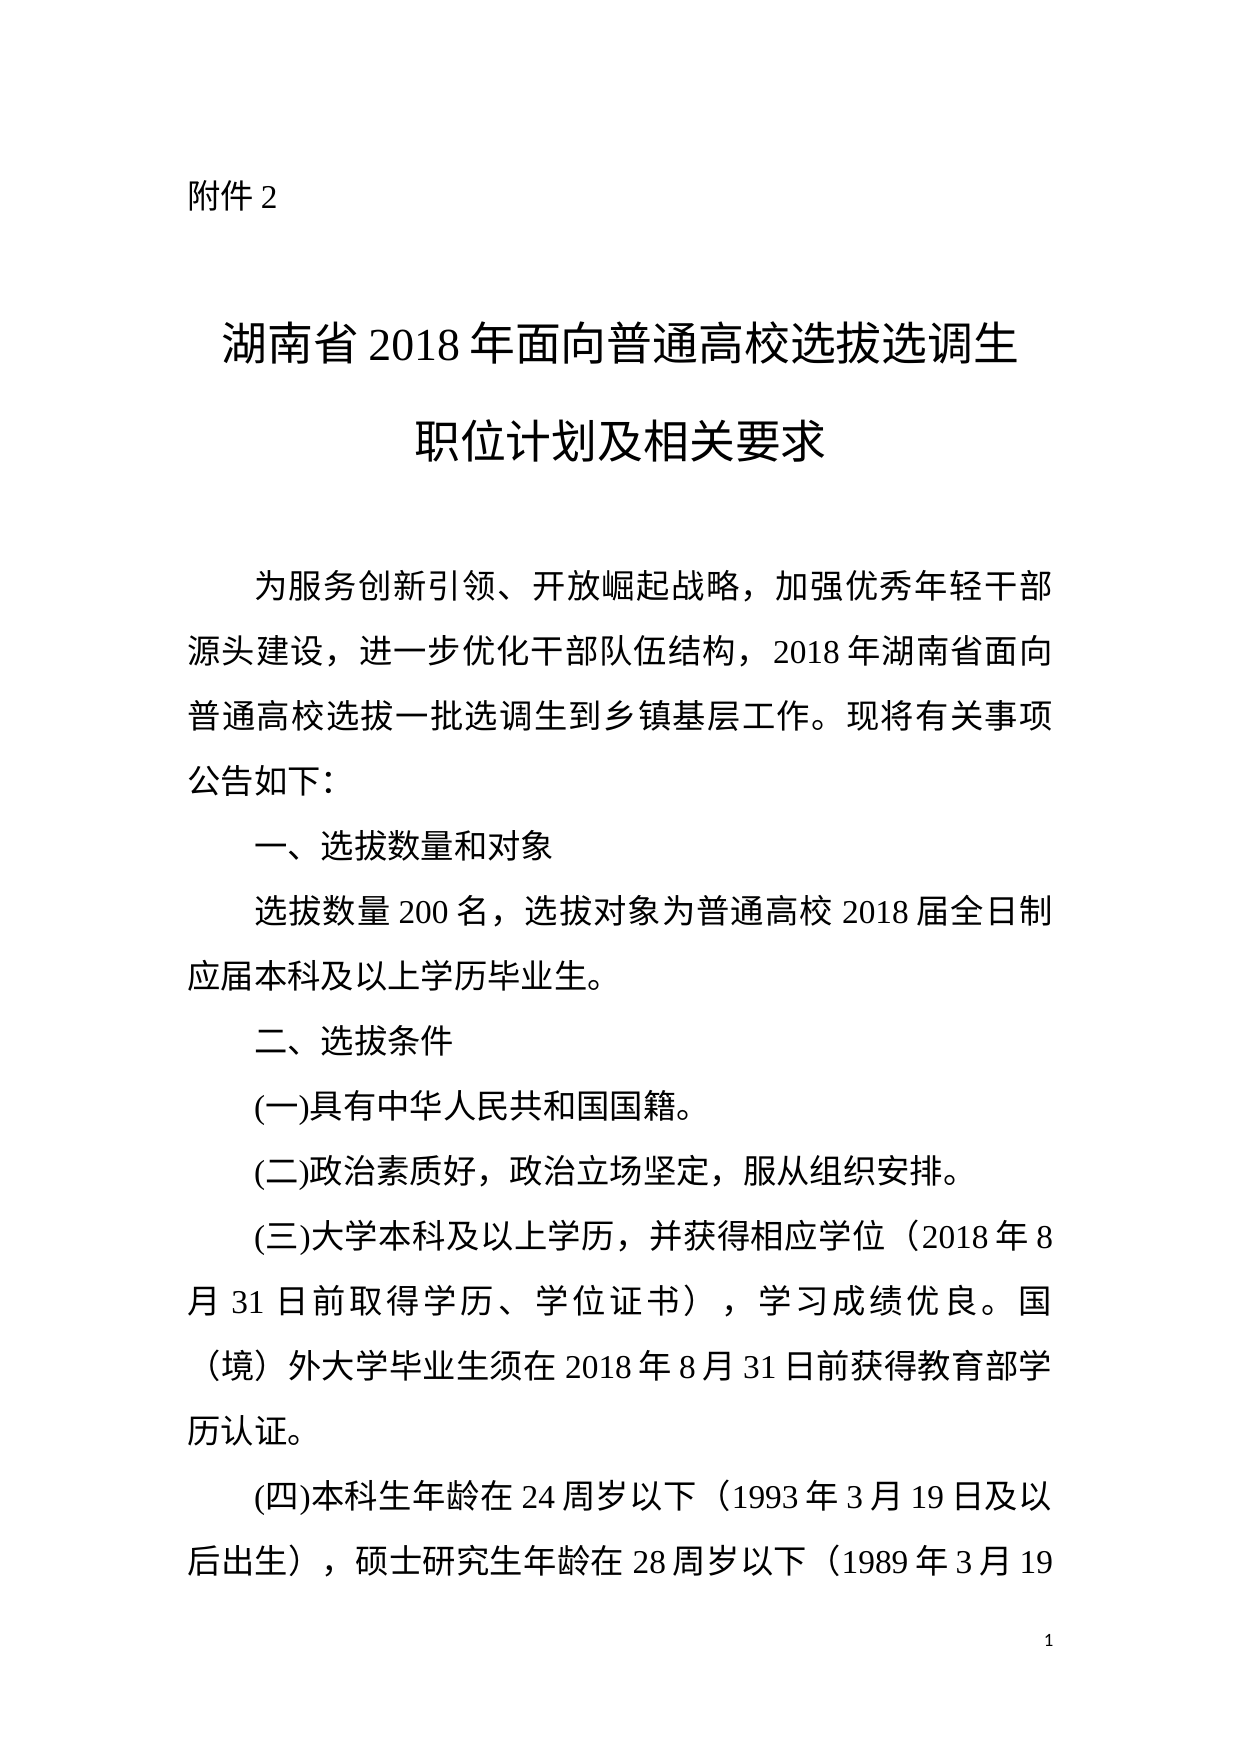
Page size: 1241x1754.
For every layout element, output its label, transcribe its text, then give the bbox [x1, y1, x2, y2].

text (二)政治素质好，政治立场坚定，服从组织安排。 [187, 1137, 1053, 1202]
text 一、选拔数量和对象 [187, 812, 1053, 877]
text 湖南省2018年面向普通高校选拔选调生 [187, 292, 1053, 389]
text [187, 1462, 1053, 1592]
text (三)大学本科及以上学历，并获得相应学位（2018年8月31日前取得学历、学位证书），学习成绩优良。国（境）外大学毕业生须在2018年8月31日前获得教育部学历认证。 [187, 1321, 1053, 1462]
text 选拔数量200名，选拔对象为普通高校2018届全日制应届本科及以上学历毕业生。 [187, 877, 1053, 1007]
text (三)大学本科及以上学历，并获得相应学位（2018年8月31日前取得学历、学位证书），学习成绩优良。国（境）外大学毕业生须在2018年8月31日前获得教育部学历认证。 [187, 1202, 1053, 1283]
text (一)具有中华人民共和国国籍。 [187, 1072, 1053, 1137]
text 二、选拔条件 [187, 1007, 1053, 1072]
text 附件2 [187, 162, 1053, 227]
text 职位计划及相关要求 [187, 389, 1053, 487]
text 为服务创新引领、开放崛起战略，加强优秀年轻干部源头建设，进一步优化干部队伍结构，2018年湖南省面向普通高校选拔一批选调生到乡镇基层工作。现将有关事项公告如下： [187, 552, 1053, 812]
